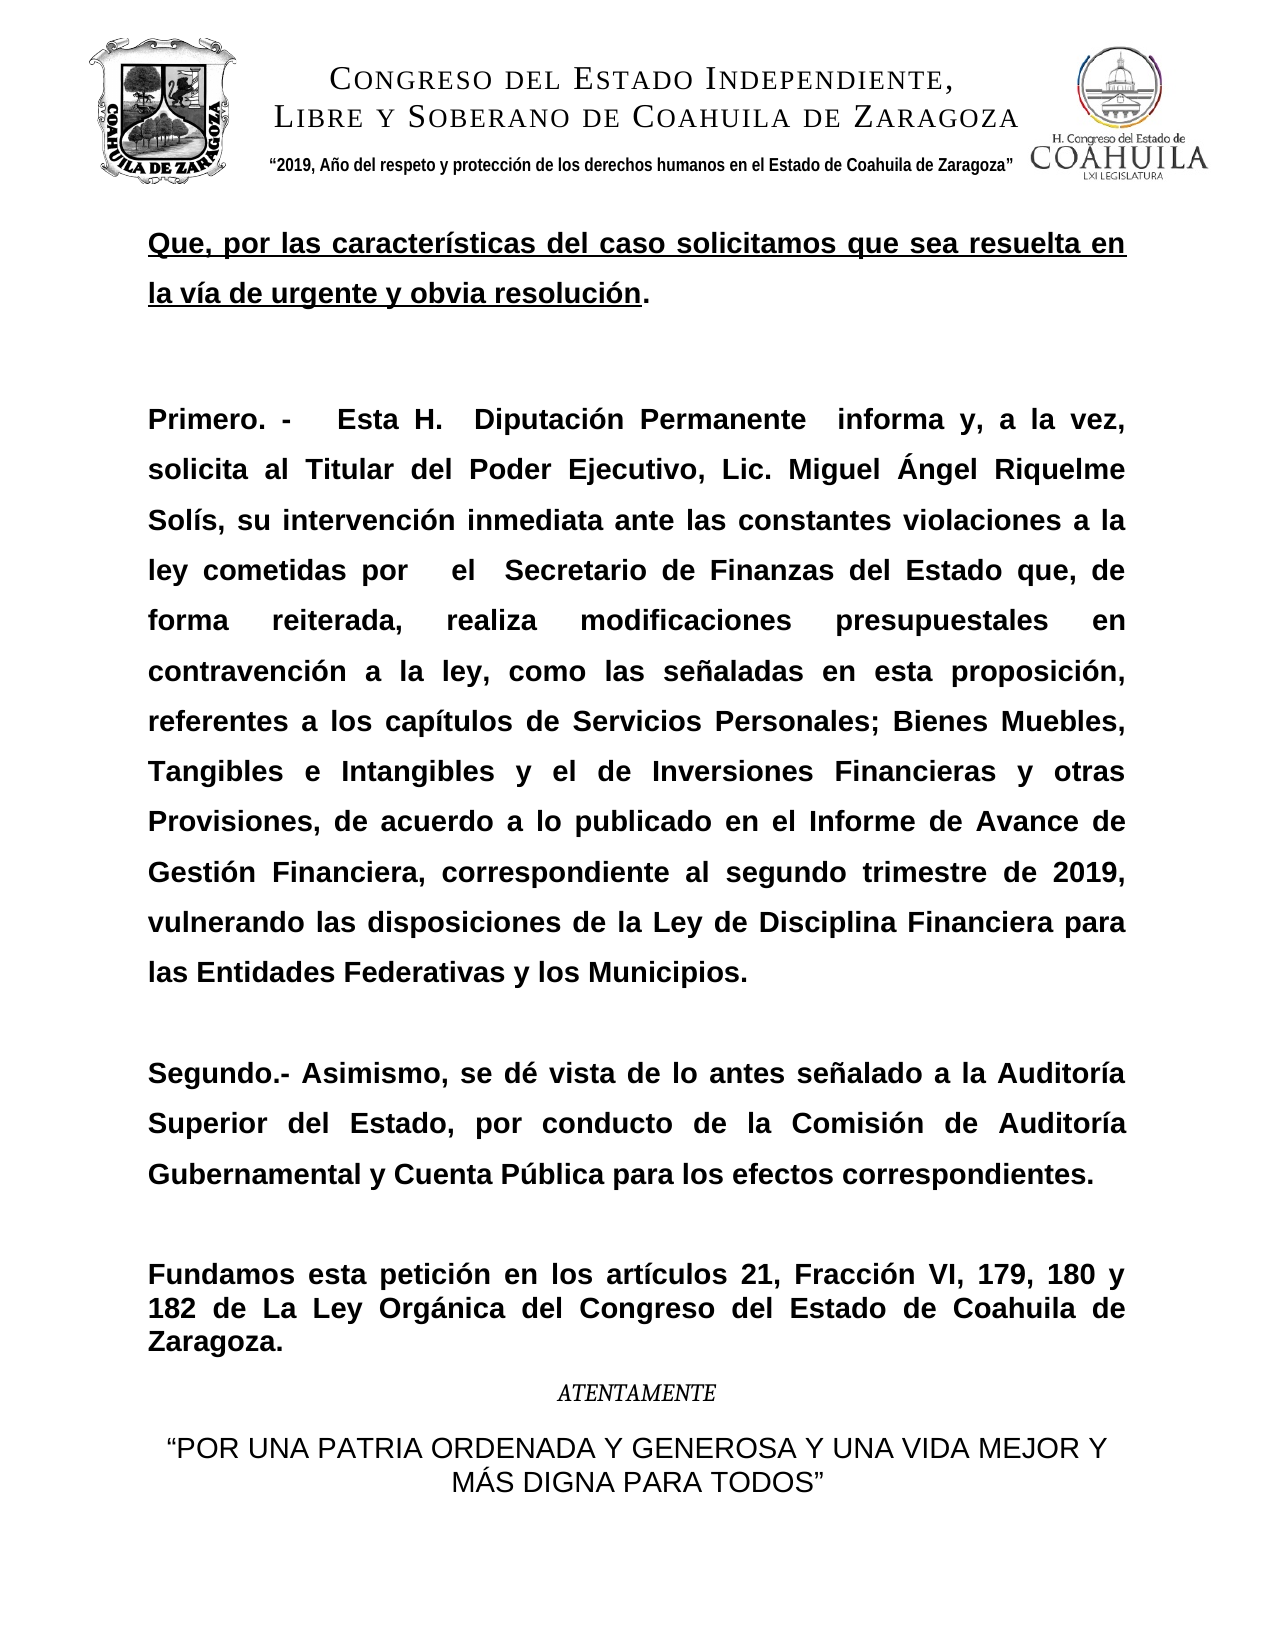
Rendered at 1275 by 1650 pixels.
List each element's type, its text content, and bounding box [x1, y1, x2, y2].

text “POR UNA PATRIA ORDENADA Y GENEROSA Y UNA VIDA MEJOR Y MÁS DIGNA PARA TODOS” [148, 1431, 1127, 1498]
text Segundo.- Asimismo, se dé vista de lo antes señalado a la Auditoría Superior del Estado, por conducto de la Comisión de Auditoría Gubernamental y Cuenta Pública para los efectos correspondientes. [148, 1056, 1127, 1190]
picture [88, 38, 237, 184]
text Primero. - Esta H. Diputación Permanente informa y, a la vez, solicita al Titular del Poder Ejecutivo, Lic. Miguel Ángel Riquelme Solís, su intervención inmediata ante las constantes violaciones a la ley cometidas por el Secretario de Finanzas del Estado que, de forma reiterada, realiza modificaciones presupuestales en contravención a la ley, como las señaladas en esta proposición, referentes a los capítulos de Servicios Personales; Bienes Muebles, Tangibles e Intangibles y el de Inversiones Financieras y otras Provisiones, de acuerdo a lo publicado en el Informe de Avance de Gestión Financiera, correspondiente al segundo trimestre de 2019, vulnerando las disposiciones de la Ley de Disciplina Financiera para las Entidades Federativas y los Municipios. [148, 402, 1127, 989]
text Que, por las características del caso solicitamos que sea resuelta en la vía de urgente y obvia resolución. [148, 257, 1127, 310]
text Que, por las características del caso solicitamos que sea resuelta en la vía de urgente y obvia resolución. [148, 226, 1127, 255]
text ATENTAMENTE [148, 1379, 1127, 1407]
picture [1020, 40, 1214, 185]
text Fundamos esta petición en los artículos 21, Fracción VI, 179, 180 y 182 de La Ley Orgánica del Congreso del Estado de Coahuila de Zaragoza. [148, 1257, 1127, 1358]
